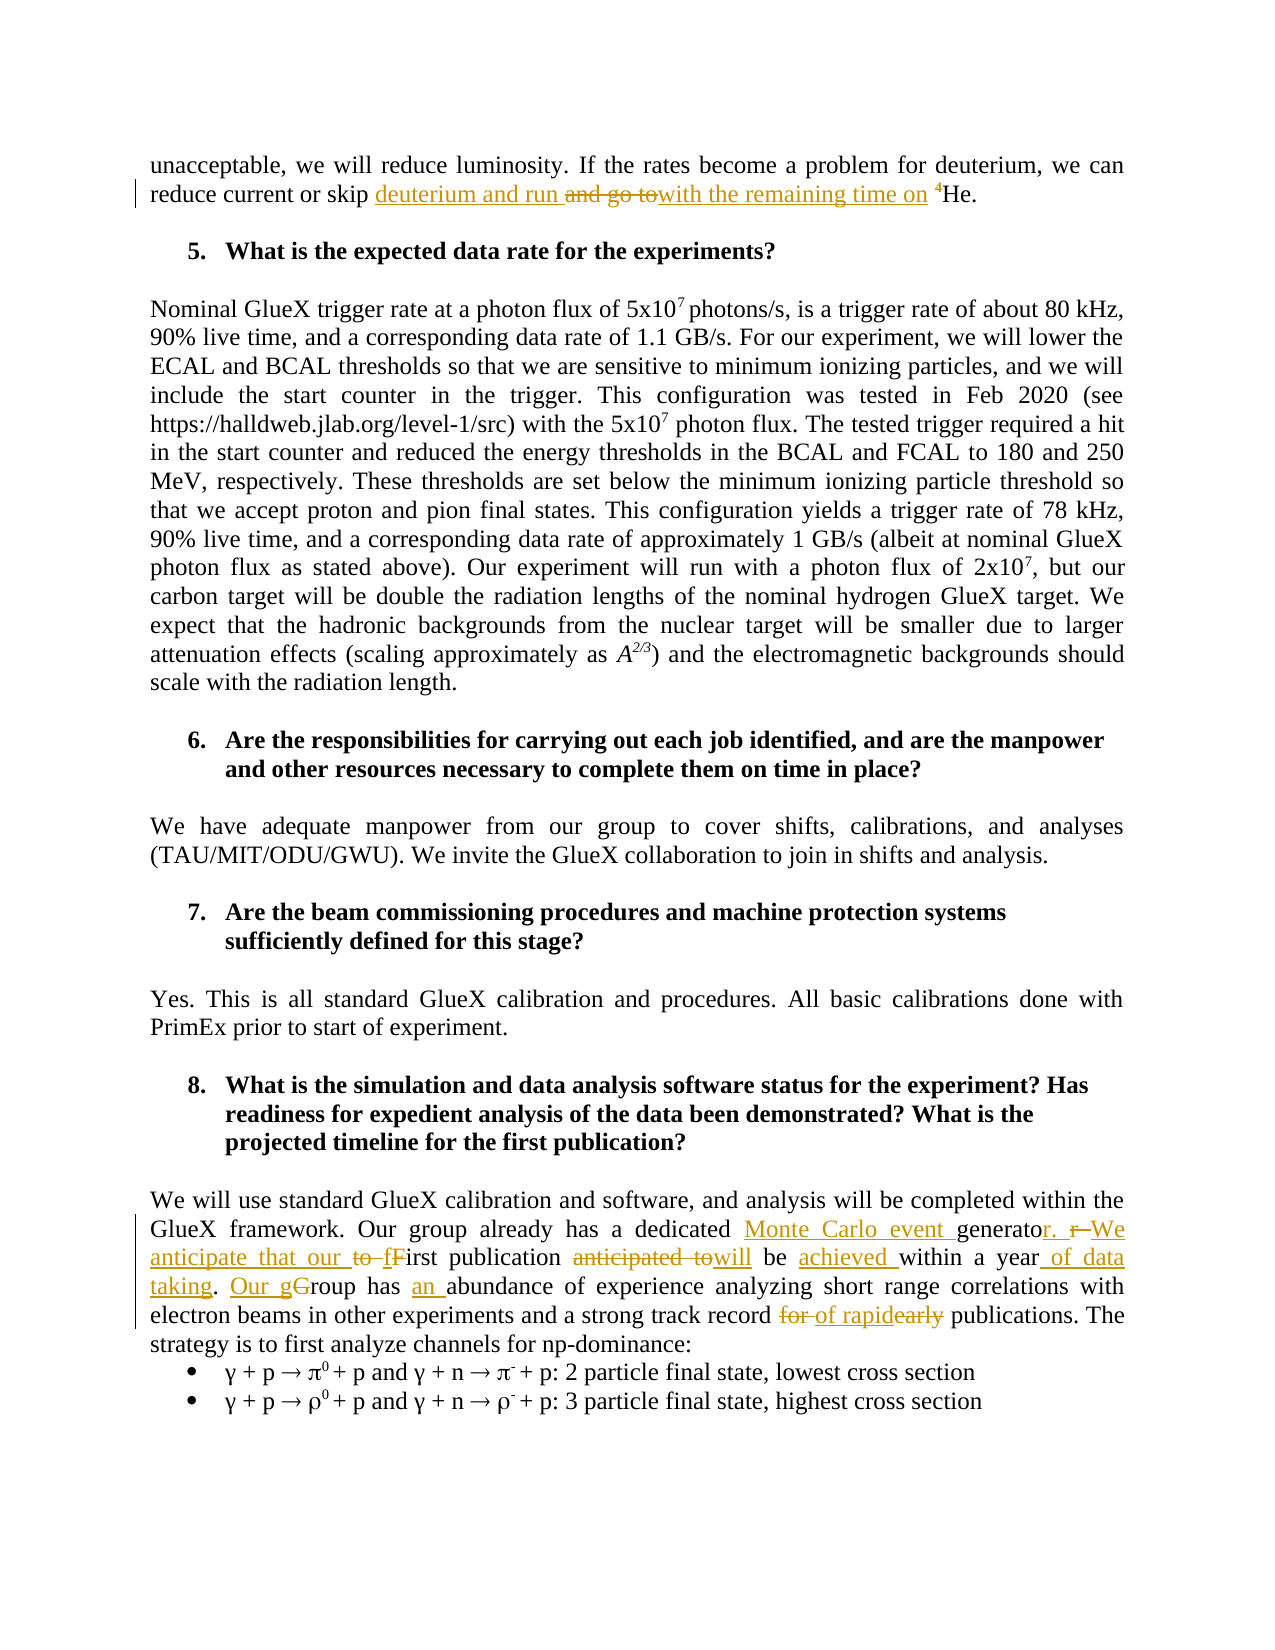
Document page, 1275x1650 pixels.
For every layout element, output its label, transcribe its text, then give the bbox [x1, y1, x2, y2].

text Nominal GlueX trigger rate at a photon flux of 5x107 photons/s, is a trigger rate of about 80 kHz, 90% live time, and a corresponding data rate of 1.1 GB/s. For our experiment, we will lower the ECAL and BCAL thresholds so that we are sensitive to minimum ionizing particles, and we will include the start counter in the trigger. This configuration was tested in Feb 2020 (see https://halldweb.jlab.org/level-1/src) with the 5x107 photon flux. The tested trigger required a hit in the start counter and reduced the energy thresholds in the BCAL and FCAL to 180 and 250 MeV, respectively. These thresholds are set below the minimum ionizing particle threshold so that we accept proton and pion final states. This configuration yields a trigger rate of 78 kHz, 90% live time, and a corresponding data rate of approximately 1 GB/s (albeit at nominal GlueX photon flux as stated above). Our experiment will run with a photon flux of 2x107, but our carbon target will be double the radiation lengths of the nominal hydrogen GlueX target. We expect that the hadronic backgrounds from the nuclear target will be smaller due to larger attenuation effects (scaling approximately as A2/3) and the electromagnetic backgrounds should scale with the radiation length. [150, 294, 1125, 696]
list Are the responsibilities for carrying out each job identified, and are the manpower and other resources necessary to complete them on time in place? [187, 725, 1125, 782]
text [150, 150, 1125, 207]
list What is the simulation and data analysis software status for the experiment? Has readiness for expedient analysis of the data been demonstrated? What is the projected timeline for the first publication? [187, 1070, 1125, 1156]
text We have adequate manpower from our group to cover shifts, calibrations, and analyses (TAU/MIT/ODU/GWU). We invite the GlueX collaboration to join in shifts and analysis. [150, 811, 1125, 869]
text We will use standard GlueX calibration and software, and analysis will be completed within the GlueX framework. Our group already has a dedicated generatoirst publication be within a year. roup has abundance of experience analyzing short range correlations with electron beams in other experiments and a strong track record publications. The strategy is to first analyze channels for np-dominance: [150, 1185, 1125, 1357]
list γ + p 0 + p and γ + n - + p: 2 particle final state, lowest cross section [187, 1357, 1125, 1386]
list Are the beam commissioning procedures and machine protection systems sufficiently defined for this stage? [187, 897, 1125, 955]
text Yes. This is all standard GlueX calibration and procedures. All basic calibrations done with PrimEx prior to start of experiment. [150, 984, 1125, 1041]
list γ + p 0 + p and γ + n - + p: 3 particle final state, highest cross section [187, 1386, 1125, 1415]
list What is the expected data rate for the experiments? [187, 236, 1125, 265]
